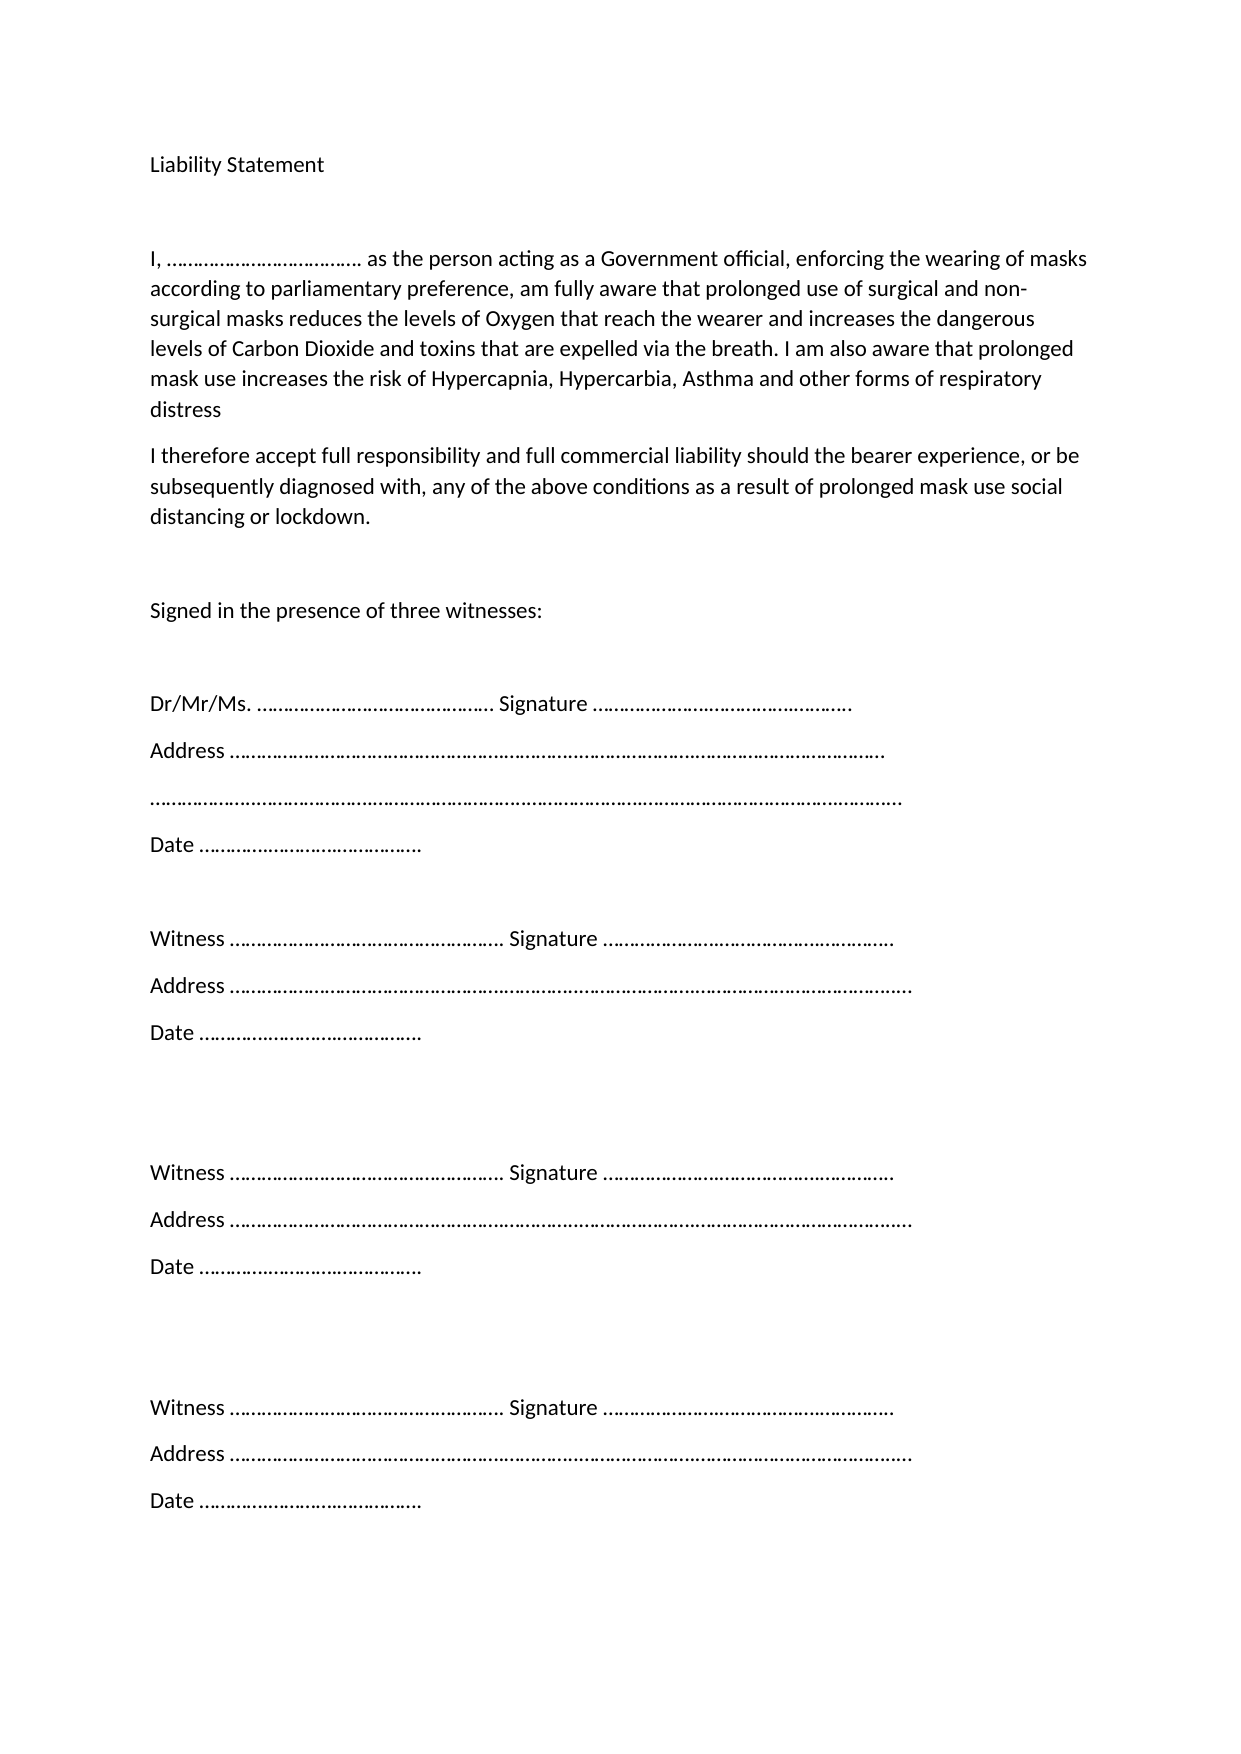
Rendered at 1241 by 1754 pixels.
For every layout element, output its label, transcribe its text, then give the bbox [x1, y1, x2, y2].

text Address …………………………………………….…………..………………….………………………………..… [150, 1439, 1090, 1468]
text Address …………………………………………….…………..………………….……………………………… [150, 736, 1090, 764]
text Date ………….………….……………. [150, 1018, 1090, 1046]
text Date ………….………….……………. [150, 1252, 1090, 1280]
text Date ………….………….……………. [150, 1486, 1090, 1514]
text I therefore accept full responsibility and full commercial liability should the bearer experience, or be subsequently diagnosed with, any of the above conditions as a result of prolonged mask use social distancing or lockdown. [150, 442, 1090, 530]
text Dr/Mr/Ms. ……………………………………… Signature ………………….…………….……….. [150, 689, 1090, 718]
text Date ………….………….……………. [150, 830, 1090, 858]
text Witness ……………………………………………. Signature ………………….……………….………….. [150, 1393, 1090, 1421]
text Witness ……………………………………………. Signature ………………….……………….………….. [150, 924, 1090, 952]
text Liability Statement [150, 150, 1090, 178]
text Address …………………………………………….…………..………………….………………………………..… [150, 1205, 1090, 1233]
text Address …………………………………………….…………..………………….………………………………..… [150, 971, 1090, 999]
text ………………..………………….………………………..………………….……………………………….………... [150, 783, 1090, 811]
text Witness ……………………………………………. Signature ………………….……………….………….. [150, 1158, 1090, 1186]
text I, ………………………………. as the person acting as a Government official, enforcing the wearing of masks according to parliamentary preference, am fully aware that prolonged use of surgical and non-surgical masks reduces the levels of Oxygen that reach the wearer and increases the dangerous levels of Carbon Dioxide and toxins that are expelled via the breath. I am also aware that prolonged mask use increases the risk of Hypercapnia, Hypercarbia, Asthma and other forms of respiratory distress [150, 244, 1090, 423]
text Signed in the presence of three witnesses: [150, 596, 1090, 624]
